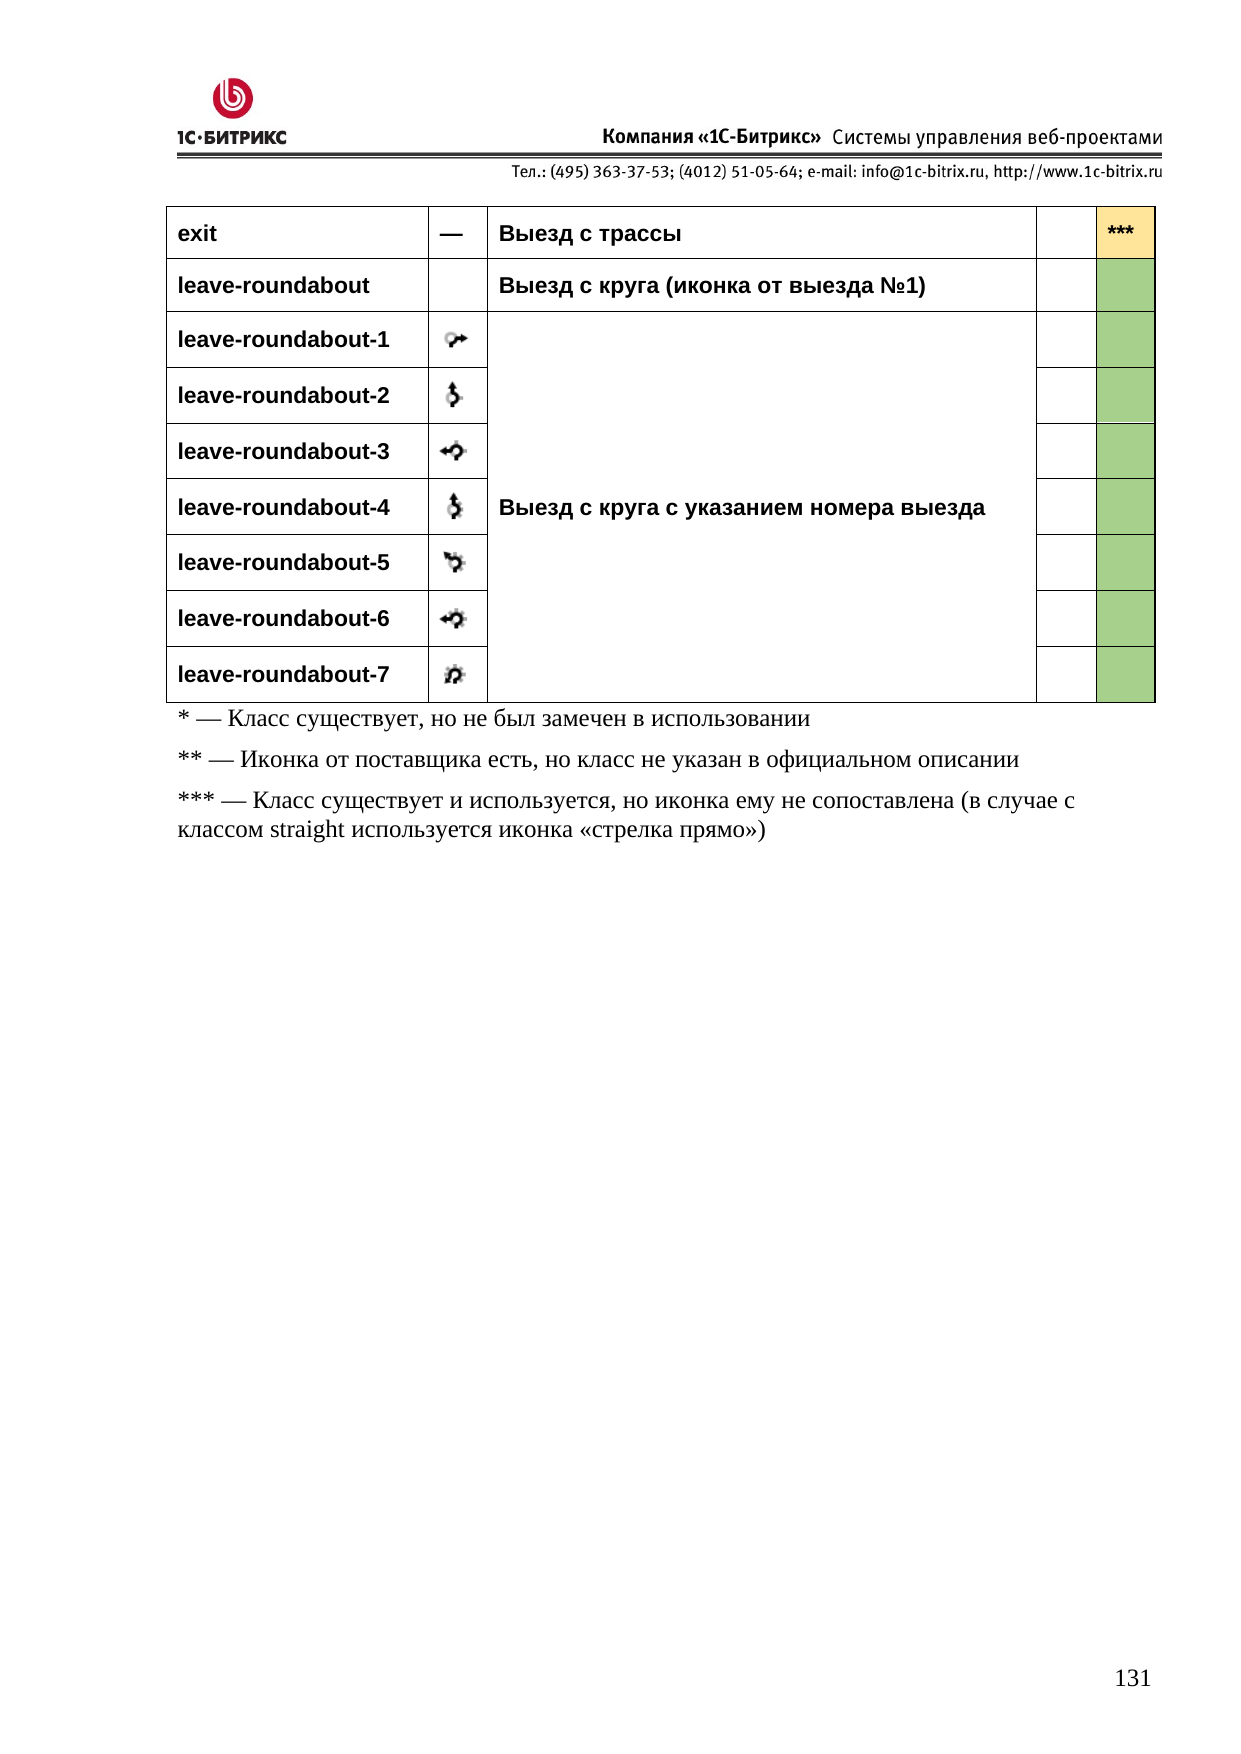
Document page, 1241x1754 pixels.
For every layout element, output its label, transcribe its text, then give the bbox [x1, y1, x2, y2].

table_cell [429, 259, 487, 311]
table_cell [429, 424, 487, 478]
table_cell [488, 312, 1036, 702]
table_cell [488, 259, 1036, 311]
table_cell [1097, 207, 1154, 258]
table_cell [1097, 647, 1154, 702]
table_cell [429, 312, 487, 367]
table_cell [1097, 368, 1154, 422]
picture [439, 547, 470, 578]
picture [439, 603, 470, 634]
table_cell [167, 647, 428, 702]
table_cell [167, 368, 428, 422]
picture [439, 324, 470, 354]
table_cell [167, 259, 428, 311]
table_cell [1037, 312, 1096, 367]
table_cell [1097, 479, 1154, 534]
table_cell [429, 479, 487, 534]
text * — Класс существует, но не был замечен в использовании [177, 703, 1152, 731]
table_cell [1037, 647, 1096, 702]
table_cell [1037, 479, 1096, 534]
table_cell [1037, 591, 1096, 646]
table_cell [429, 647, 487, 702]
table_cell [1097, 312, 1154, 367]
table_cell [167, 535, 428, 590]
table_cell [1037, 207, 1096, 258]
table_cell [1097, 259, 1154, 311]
text *** — Класс существует и используется, но иконка ему не сопоставлена (в случае с классом straight используется иконка «стрелка прямо») [177, 785, 1152, 843]
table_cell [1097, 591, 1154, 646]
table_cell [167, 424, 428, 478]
picture [439, 435, 470, 466]
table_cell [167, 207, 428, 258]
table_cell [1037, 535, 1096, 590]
picture [439, 659, 470, 689]
picture [439, 380, 470, 410]
text ** — Иконка от поставщика есть, но класс не указан в официальном описании [177, 744, 1152, 773]
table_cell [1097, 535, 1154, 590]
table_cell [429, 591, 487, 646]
picture [439, 491, 470, 522]
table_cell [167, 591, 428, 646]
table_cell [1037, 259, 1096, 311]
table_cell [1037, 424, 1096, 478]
picture [177, 73, 1162, 182]
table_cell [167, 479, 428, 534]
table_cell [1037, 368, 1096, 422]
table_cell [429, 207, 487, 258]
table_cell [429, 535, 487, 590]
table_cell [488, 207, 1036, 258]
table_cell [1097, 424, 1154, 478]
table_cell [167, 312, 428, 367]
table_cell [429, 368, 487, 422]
